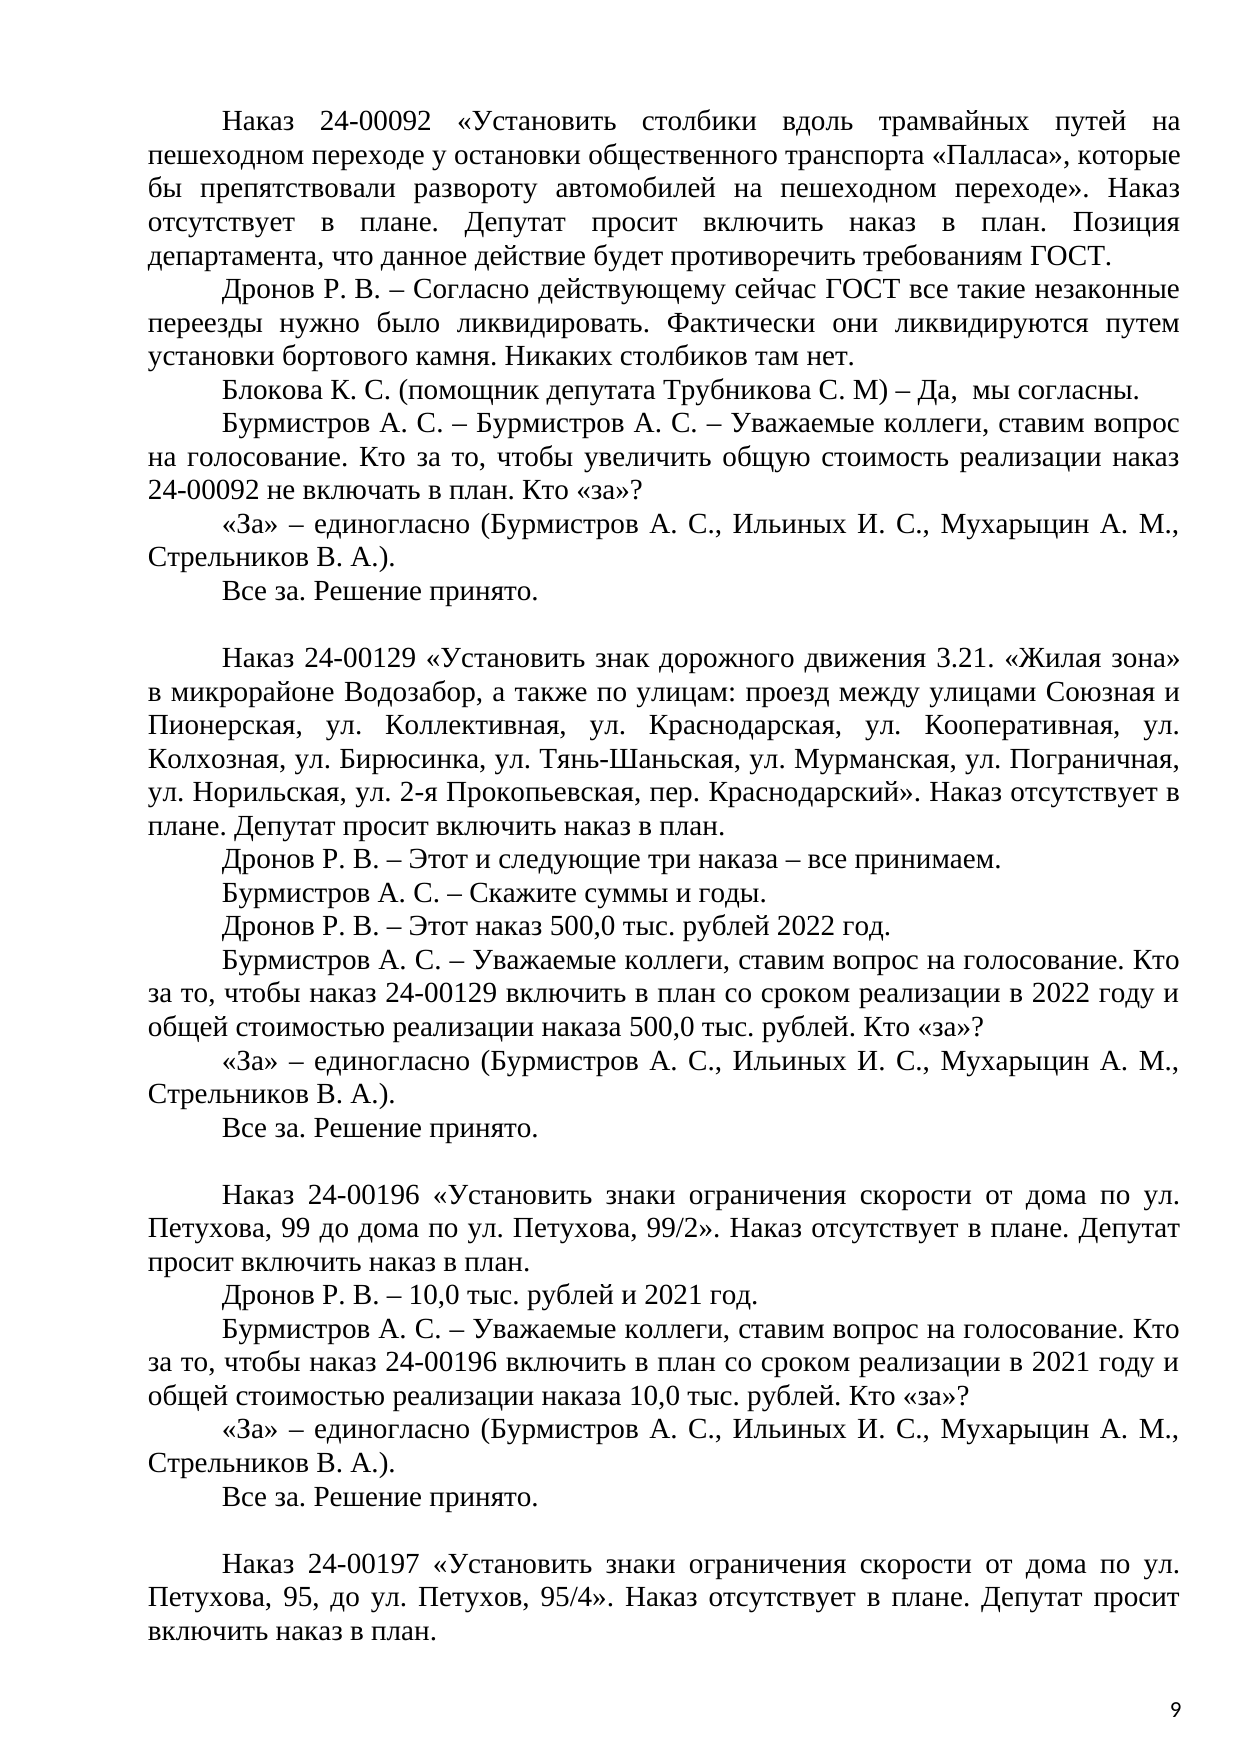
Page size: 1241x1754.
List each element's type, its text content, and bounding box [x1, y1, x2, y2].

text Дронов Р. В. – Согласно действующему сейчас ГОСТ все такие незаконные переезды нужно было ликвидировать. Фактически они ликвидируются путем установки бортового камня. Никаких столбиков там нет. [148, 271, 1181, 372]
text «За» – единогласно (Бурмистров А. С., Ильиных И. С., Мухарыцин А. М., Стрельников В. А.). [148, 1043, 1181, 1110]
text Бурмистров А. С. – Уважаемые коллеги, ставим вопрос на голосование. Кто за то, чтобы наказ 24-00196 включить в план со сроком реализации в 2021 году и общей стоимостью реализации наказа 10,0 тыс. рублей. Кто «за»? [148, 1311, 1181, 1412]
text Дронов Р. В. – Этот и следующие три наказа – все принимаем. [148, 841, 1181, 875]
text Все за. Решение принято. [148, 573, 1181, 607]
text Бурмистров А. С. – Уважаемые коллеги, ставим вопрос на голосование. Кто за то, чтобы наказ 24-00129 включить в план со сроком реализации в 2022 году и общей стоимостью реализации наказа 500,0 тыс. рублей. Кто «за»? [148, 942, 1181, 1043]
text Бурмистров А. С. – Скажите суммы и годы. [148, 875, 1181, 908]
text «За» – единогласно (Бурмистров А. С., Ильиных И. С., Мухарыцин А. М., Стрельников В. А.). [148, 1412, 1181, 1479]
text Бурмистров А. С. – Бурмистров А. С. – Уважаемые коллеги, ставим вопрос на голосование. Кто за то, чтобы увеличить общую стоимость реализации наказ 24-00092 не включать в план. Кто «за»? [148, 405, 1181, 506]
text «За» – единогласно (Бурмистров А. С., Ильиных И. С., Мухарыцин А. М., Стрельников В. А.). [148, 506, 1181, 573]
text Наказ 24-00092 «Установить столбики вдоль трамвайных путей на пешеходном переходе у остановки общественного транспорта «Палласа», которые бы препятствовали развороту автомобилей на пешеходном переходе». Наказ отсутствует в плане. Депутат просит включить наказ в план. Позиция департамента, что данное действие будет противоречить требованиям ГОСТ. [148, 103, 1181, 271]
text Наказ 24-00196 «Установить знаки ограничения скорости от дома по ул. Петухова, 99 до дома по ул. Петухова, 99/2». Наказ отсутствует в плане. Депутат просит включить наказ в план. [148, 1177, 1181, 1277]
text Все за. Решение принято. [148, 1110, 1181, 1143]
text Дронов Р. В. – Этот наказ 500,0 тыс. рублей 2022 год. [148, 908, 1181, 942]
text Наказ 24-00129 «Установить знак дорожного движения 3.21. «Жилая зона» в микрорайоне Водозабор, а также по улицам: проезд между улицами Союзная и Пионерская, ул. Коллективная, ул. Краснодарская, ул. Кооперативная, ул. Колхозная, ул. Бирюсинка, ул. Тянь-Шаньская, ул. Мурманская, ул. Пограничная, ул. Норильская, ул. 2-я Прокопьевская, пер. Краснодарский». Наказ отсутствует в плане. Депутат просит включить наказ в план. [148, 640, 1181, 841]
text Все за. Решение принято. [148, 1479, 1181, 1512]
text Дронов Р. В. – 10,0 тыс. рублей и 2021 год. [148, 1277, 1181, 1311]
text Наказ 24-00197 «Установить знаки ограничения скорости от дома по ул. Петухова, 95, до ул. Петухов, 95/4». Наказ отсутствует в плане. Депутат просит включить наказ в план. [148, 1546, 1181, 1646]
text Блокова К. С. (помощник депутата Трубникова С. М) – Да, мы согласны. [148, 372, 1181, 405]
